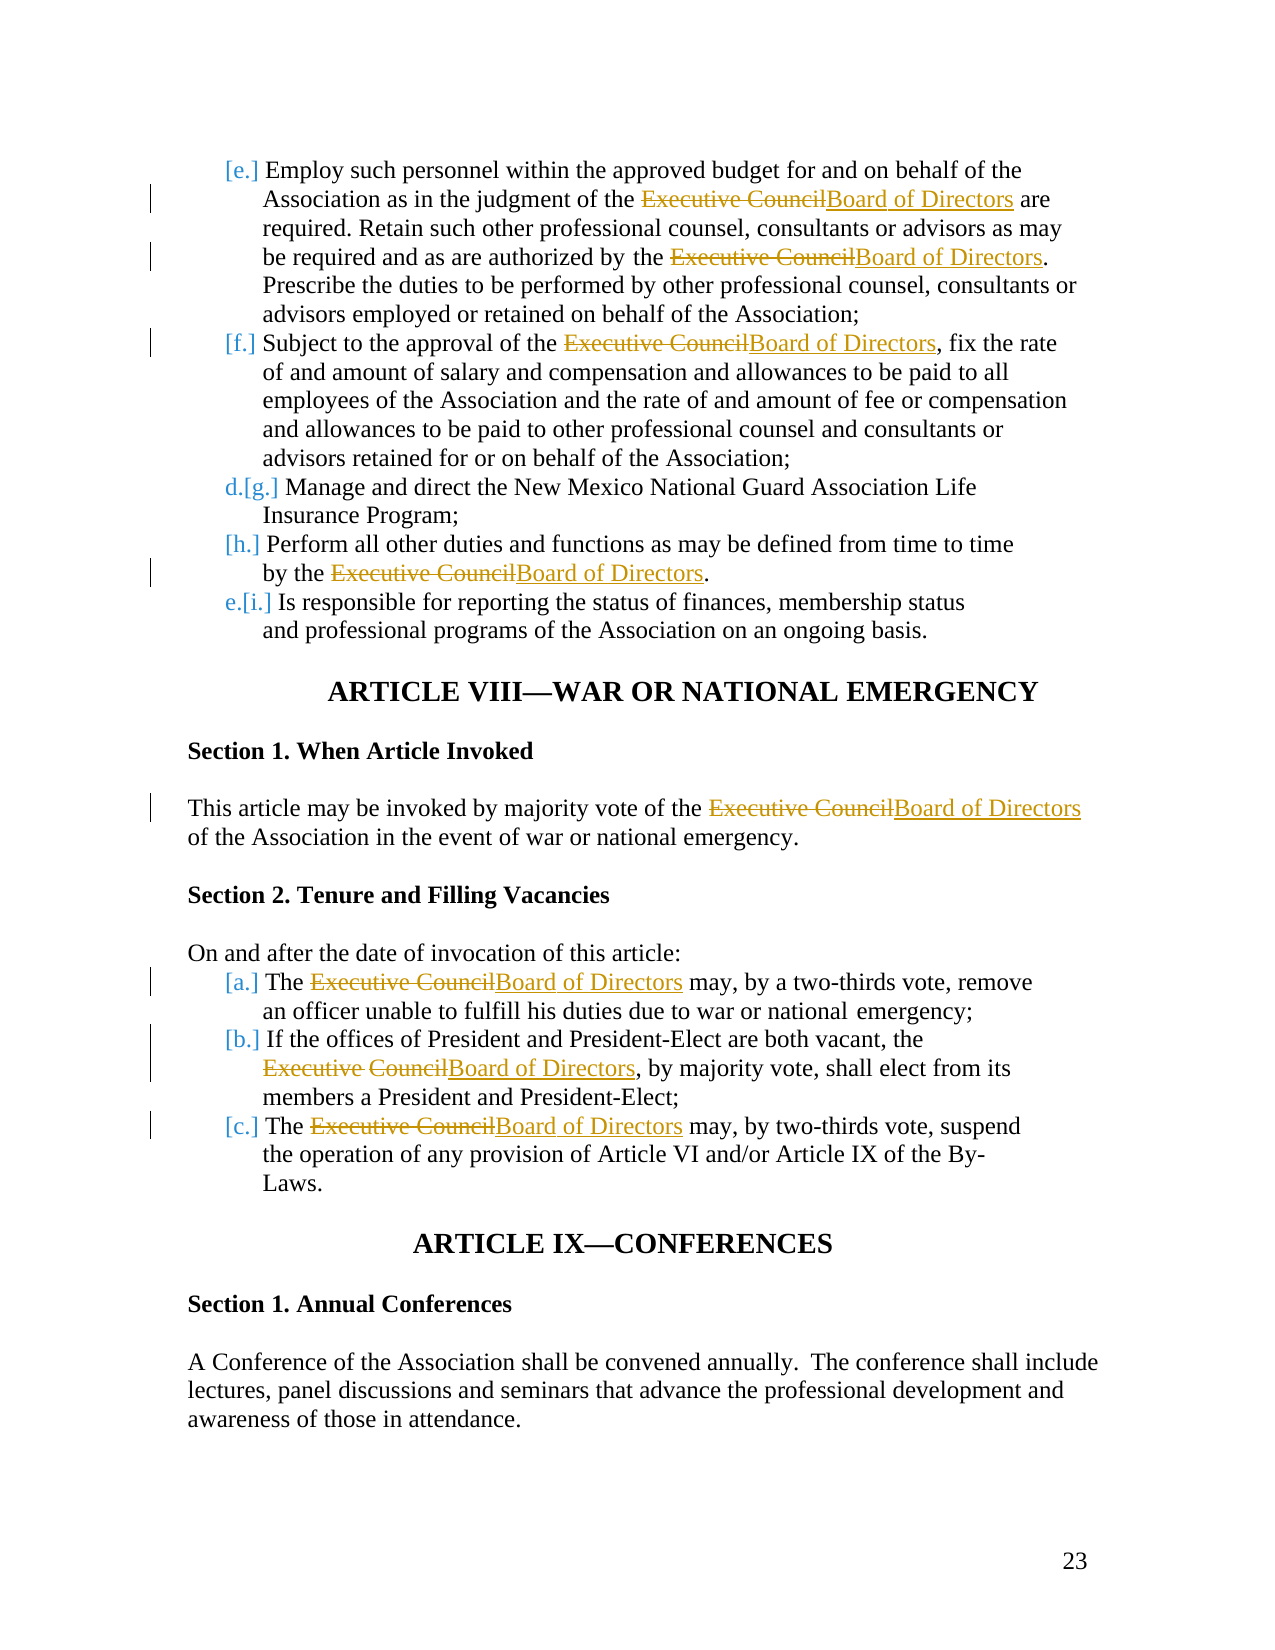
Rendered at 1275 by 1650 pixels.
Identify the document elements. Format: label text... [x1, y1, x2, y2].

list Employ such personnel within the approved budget for and on behalf of the Association as in the judgment of the are required. Retain such other professional counsel, consultants or advisors as may be required and as are authorized by the . Prescribe the duties to be performed by other professional counsel, consultants or advisors employed or retained on behalf of the Association; [225, 156, 1086, 328]
list Perform all other duties and functions as may be defined from time to time by the . [225, 529, 1042, 587]
subtitle Section 1. Annual Conferences [187, 1289, 1110, 1317]
list If the offices of President and President-Elect are both vacant, the , by majority vote, shall elect from its members a President and President-Elect; [225, 1024, 1028, 1111]
text A Conference of the Association shall be convened annually. The conference shall include lectures, panel discussions and seminars that advance the professional development and awareness of those in attendance. [187, 1347, 1110, 1433]
text This article may be invoked by majority vote of the of the Association in the event of war or national emergency. [187, 793, 1084, 851]
subtitle ARTICLE IX—CONFERENCES [264, 1226, 981, 1260]
list Is responsible for reporting the status of finances, membership status and professional programs of the Association on an ongoing basis. [225, 587, 992, 644]
list The may, by a two-thirds vote, remove an officer unable to fulfill his duties due to war or national emergency; [225, 967, 1046, 1024]
list The may, by two-thirds vote, suspend the operation of any provision of Article VI and/or Article IX of the By-Laws. [225, 1111, 1039, 1197]
subtitle Section 1. When Article Invoked [187, 736, 1110, 765]
subtitle ARTICLE VIII—WAR OR NATIONAL EMERGENCY [327, 674, 1110, 707]
text On and after the date of invocation of this article: [187, 938, 1110, 967]
list Manage and direct the New Mexico National Guard Association Life Insurance Program; [225, 472, 1059, 529]
subtitle Section 2. Tenure and Filling Vacancies [187, 880, 1110, 909]
list Subject to the approval of the , fix the rate of and amount of salary and compensation and allowances to be paid to all employees of the Association and the rate of and amount of fee or compensation and allowances to be paid to other professional counsel and consultants or advisors retained for or on behalf of the Association; [225, 328, 1076, 472]
